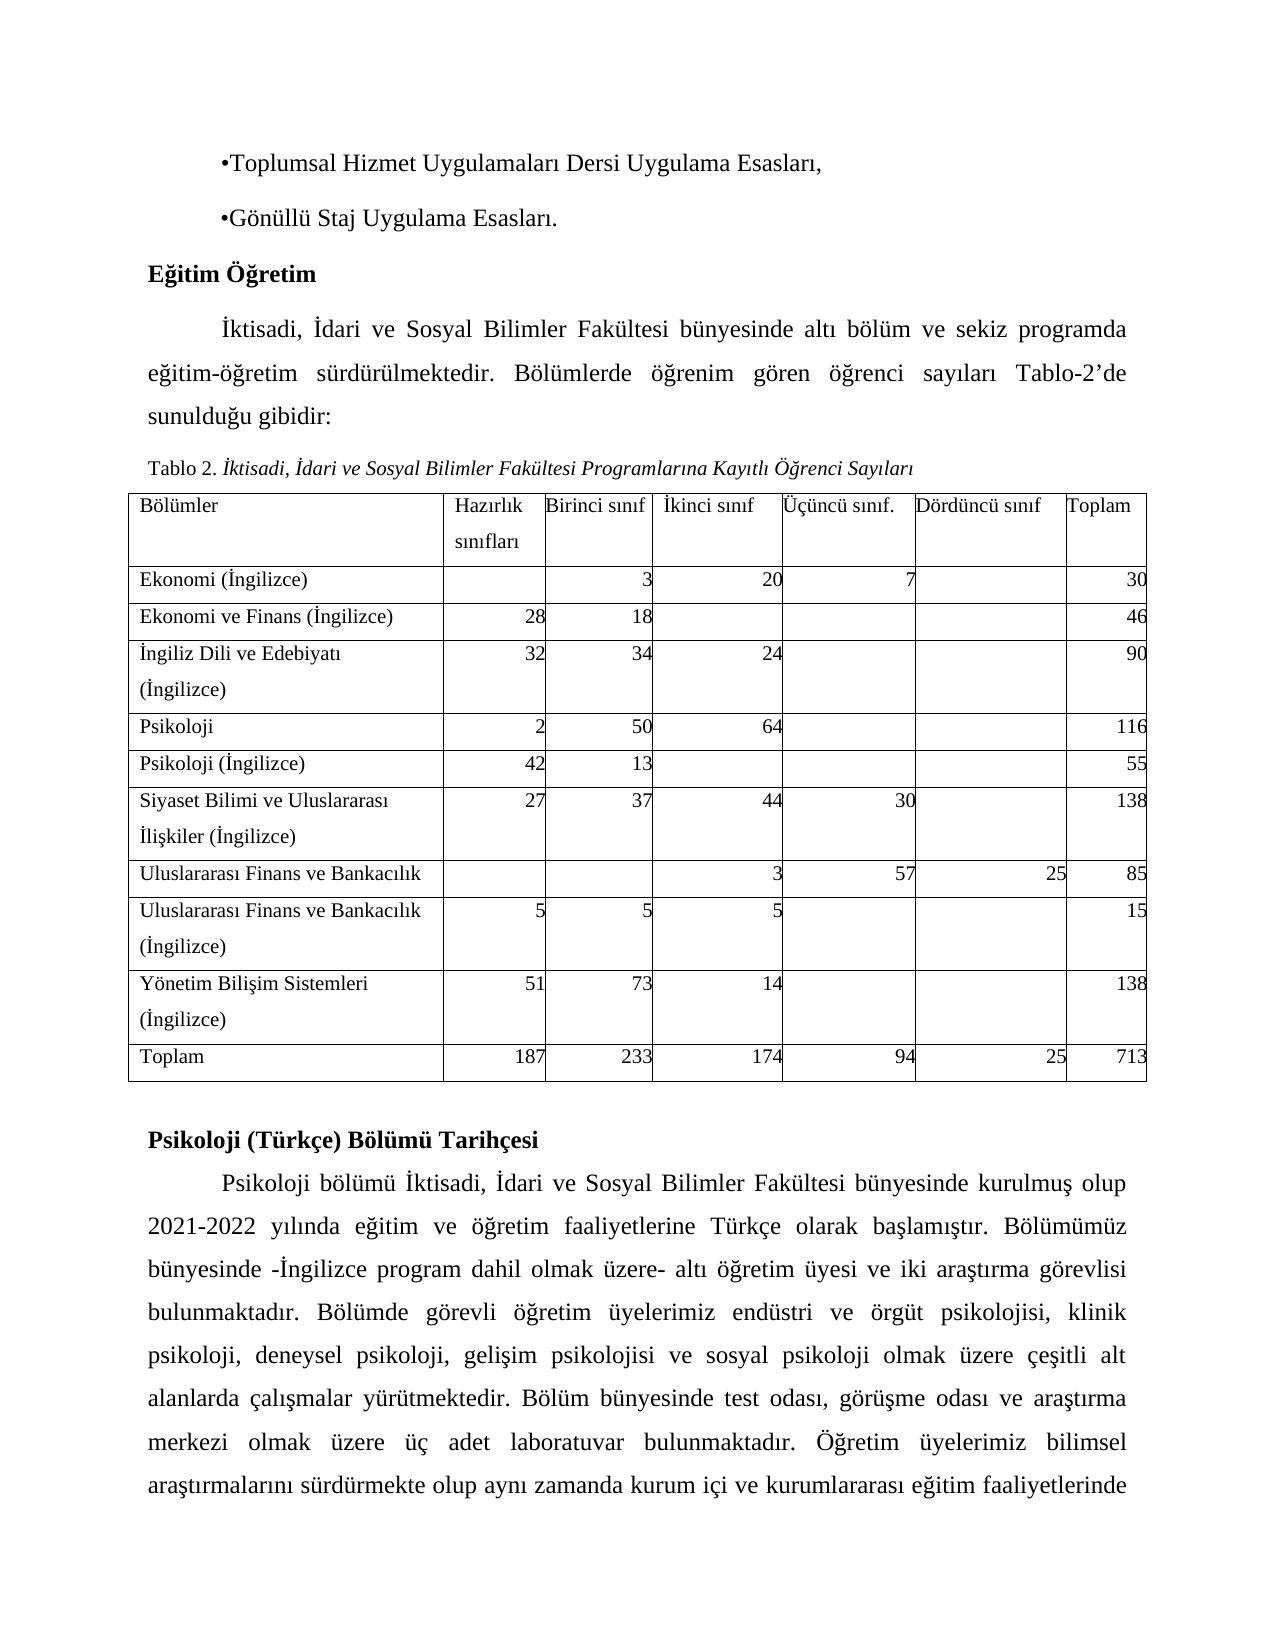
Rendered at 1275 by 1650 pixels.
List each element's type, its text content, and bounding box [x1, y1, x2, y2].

table_cell [653, 604, 782, 640]
table_cell [783, 714, 915, 750]
table_cell 15 [1067, 898, 1146, 970]
table_cell 37 [546, 788, 652, 860]
table_cell 46 [1067, 604, 1146, 640]
table_cell [916, 788, 1066, 860]
table_cell 116 [1067, 714, 1146, 750]
table_header Birinci sınıf [546, 494, 652, 566]
table_cell [916, 898, 1066, 970]
table_cell 94 [783, 1045, 915, 1081]
table_cell 138 [1067, 788, 1146, 860]
table_cell 20 [653, 567, 782, 603]
table_cell 25 [916, 861, 1066, 897]
text •Toplumsal Hizmet Uygulamaları Dersi Uygulama Esasları, [148, 148, 1127, 176]
table_cell 64 [653, 714, 782, 750]
table_cell [916, 567, 1066, 603]
table_cell Uluslararası Finans ve Bankacılık (İngilizce) [129, 898, 443, 970]
table_cell 73 [546, 971, 652, 1043]
table_cell 30 [1067, 567, 1146, 603]
table_cell [916, 971, 1066, 1043]
table_cell 90 [1067, 641, 1146, 713]
table_cell 5 [444, 898, 545, 970]
table_cell İngiliz Dili ve Edebiyatı (İngilizce) [129, 641, 443, 713]
table_cell 187 [444, 1045, 545, 1081]
table_cell 57 [783, 861, 915, 897]
table_cell 2 [444, 714, 545, 750]
table_cell [916, 604, 1066, 640]
table_cell 233 [546, 1045, 652, 1081]
table_cell [783, 971, 915, 1043]
table_cell 14 [653, 971, 782, 1043]
table_cell 18 [546, 604, 652, 640]
table_cell [916, 714, 1066, 750]
table_cell Psikoloji [129, 714, 443, 750]
table_cell Siyaset Bilimi ve Uluslararası İlişkiler (İngilizce) [129, 788, 443, 860]
table_cell [444, 567, 545, 603]
table_cell 3 [653, 861, 782, 897]
table_cell 174 [653, 1045, 782, 1081]
table_cell [783, 751, 915, 787]
table_cell 50 [546, 714, 652, 750]
table_cell 3 [546, 567, 652, 603]
table_header Toplam [1067, 494, 1146, 566]
table_cell Toplam [129, 1045, 443, 1081]
table_cell 85 [1067, 861, 1146, 897]
table_cell 7 [783, 567, 915, 603]
table_cell 5 [653, 898, 782, 970]
table_cell 51 [444, 971, 545, 1043]
table_cell 25 [916, 1045, 1066, 1081]
text Tablo 2. İktisadi, İdari ve Sosyal Bilimler Fakültesi Programlarına Kayıtlı Öğrenci Sayıları [148, 456, 1127, 480]
table_cell Uluslararası Finans ve Bankacılık [129, 861, 443, 897]
text Eğitim Öğretim [148, 259, 1127, 288]
table_cell 13 [546, 751, 652, 787]
table_cell [444, 861, 545, 897]
table_cell 34 [546, 641, 652, 713]
table_cell [783, 641, 915, 713]
table_cell Ekonomi ve Finans (İngilizce) [129, 604, 443, 640]
table_cell 55 [1067, 751, 1146, 787]
table_cell [916, 751, 1066, 787]
table_cell Ekonomi (İngilizce) [129, 567, 443, 603]
table_header Dördüncü sınıf [916, 494, 1066, 566]
table_cell 24 [653, 641, 782, 713]
table_cell 32 [444, 641, 545, 713]
text İktisadi, İdari ve Sosyal Bilimler Fakültesi bünyesinde altı bölüm ve sekiz programda eğitim-öğretim sürdürülmektedir. Bölümlerde öğrenim gören öğrenci sayıları Tablo-2’de sunulduğu gibidir: [148, 314, 1127, 429]
table_header Hazırlık sınıfları [444, 494, 545, 566]
table_cell Psikoloji (İngilizce) [129, 751, 443, 787]
text Psikoloji (Türkçe) Bölümü Tarihçesi [148, 1125, 1127, 1153]
table_header Bölümler [129, 494, 443, 566]
table_cell 138 [1067, 971, 1146, 1043]
table_cell 30 [783, 788, 915, 860]
table_cell [916, 641, 1066, 713]
table_header İkinci sınıf [653, 494, 782, 566]
table_cell [783, 898, 915, 970]
table_cell [546, 861, 652, 897]
table_header Üçüncü sınıf. [783, 494, 915, 566]
table_cell 42 [444, 751, 545, 787]
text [148, 1168, 1127, 1498]
table_cell 27 [444, 788, 545, 860]
table_cell [783, 604, 915, 640]
text •Gönüllü Staj Uygulama Esasları. [148, 203, 1127, 232]
table_cell Yönetim Bilişim Sistemleri (İngilizce) [129, 971, 443, 1043]
table_cell 713 [1067, 1045, 1146, 1081]
table_cell [653, 751, 782, 787]
table_cell 44 [653, 788, 782, 860]
table_cell 5 [546, 898, 652, 970]
table_cell 28 [444, 604, 545, 640]
